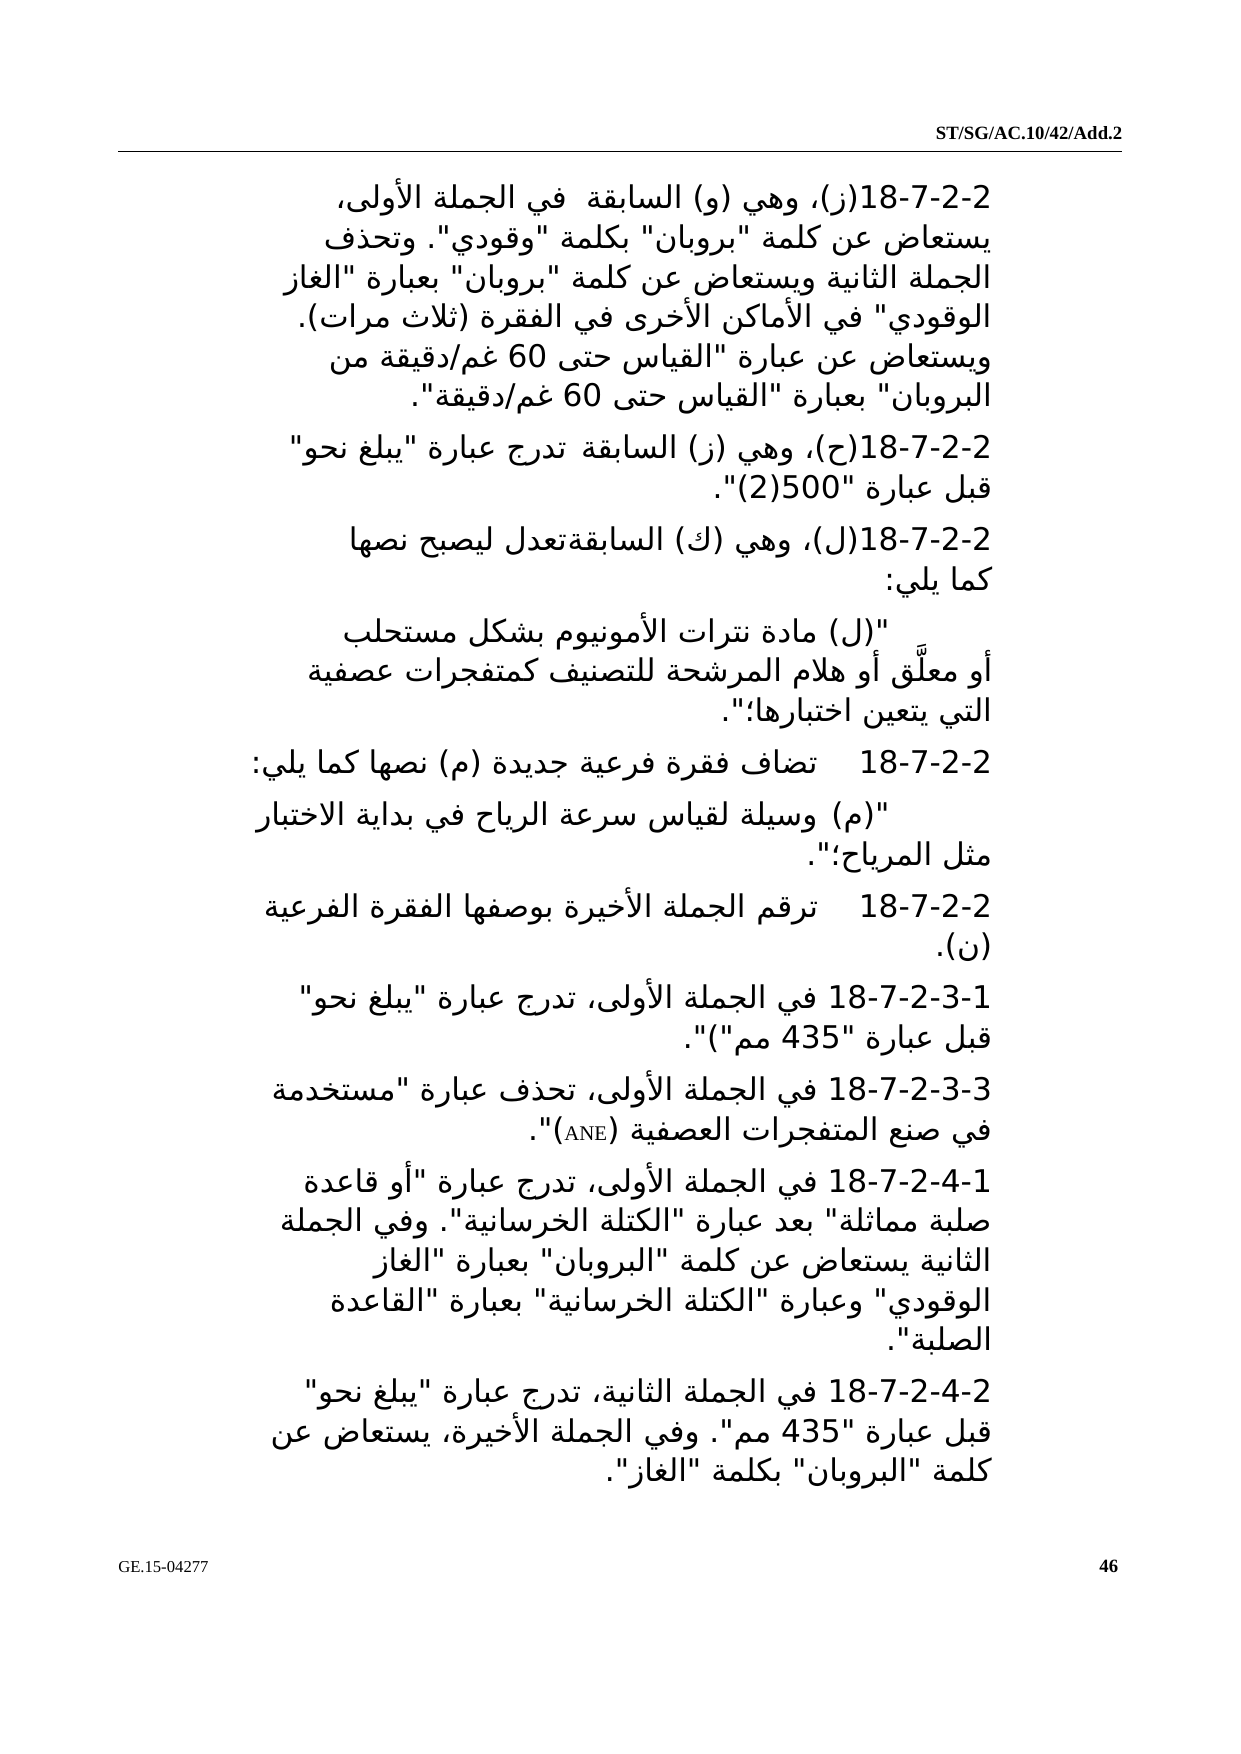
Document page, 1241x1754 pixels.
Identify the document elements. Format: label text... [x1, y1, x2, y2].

text 18-7-2-3-1 في الجملة الأولى، تدرج عبارة "يبلغ نحو" قبل عبارة "435 مم")". [248, 977, 992, 1056]
text 18-7-2-2 ترقم الجملة الأخيرة بوصفها الفقرة الفرعية (ن). [248, 886, 992, 965]
text 18-7-2-2(ح)، وهي (ز) السابقة تدرج عبارة "يبلغ نحو" قبل عبارة "500(2)". [248, 427, 992, 506]
text 18-7-2-4-2 في الجملة الثانية، تدرج عبارة "يبلغ نحو" قبل عبارة "435 مم". وفي الجملة الأخيرة، يستعاض عن كلمة "البروبان" بكلمة "الغاز". [248, 1371, 992, 1490]
text 18-7-2-3-3 في الجملة الأولى، تحذف عبارة "مستخدمة في صنع المتفجرات العصفية (ANE)". [248, 1069, 992, 1148]
text 18-7-2-2(ل)، وهي (ك) السابقة تعدل ليصبح نصها كما يلي: [248, 519, 992, 598]
text "(ل) مادة نترات الأمونيوم بشكل مستحلب أو معلَّق أو هلام المرشحة للتصنيف كمتفجرات عصفية التي يتعين اختبارها؛". [248, 611, 992, 729]
text 18-7-2-4-1 في الجملة الأولى، تدرج عبارة "أو قاعدة صلبة مماثلة" بعد عبارة "الكتلة الخرسانية". وفي الجملة الثانية يستعاض عن كلمة "البروبان" بعبارة "الغاز الوقودي" وعبارة "الكتلة الخرسانية" بعبارة "القاعدة الصلبة". [248, 1161, 992, 1358]
text 18-7-2-2 تضاف فقرة فرعية جديدة (م) نصها كما يلي: [248, 742, 992, 781]
text 18-7-2-2(ز)، وهي (و) السابقة في الجملة الأولى، يستعاض عن كلمة "بروبان" بكلمة "وقودي". وتحذف الجملة الثانية ويستعاض عن كلمة "بروبان" بعبارة "الغاز الوقودي" في الأماكن الأخرى في الفقرة (ثلاث مرات). ويستعاض عن عبارة "القياس حتى 60 غم/دقيقة من البروبان" بعبارة "القياس حتى 60 غم/دقيقة". [248, 177, 992, 415]
text "(م) وسيلة لقياس سرعة الرياح في بداية الاختبار مثل المرياح؛". [248, 794, 992, 873]
